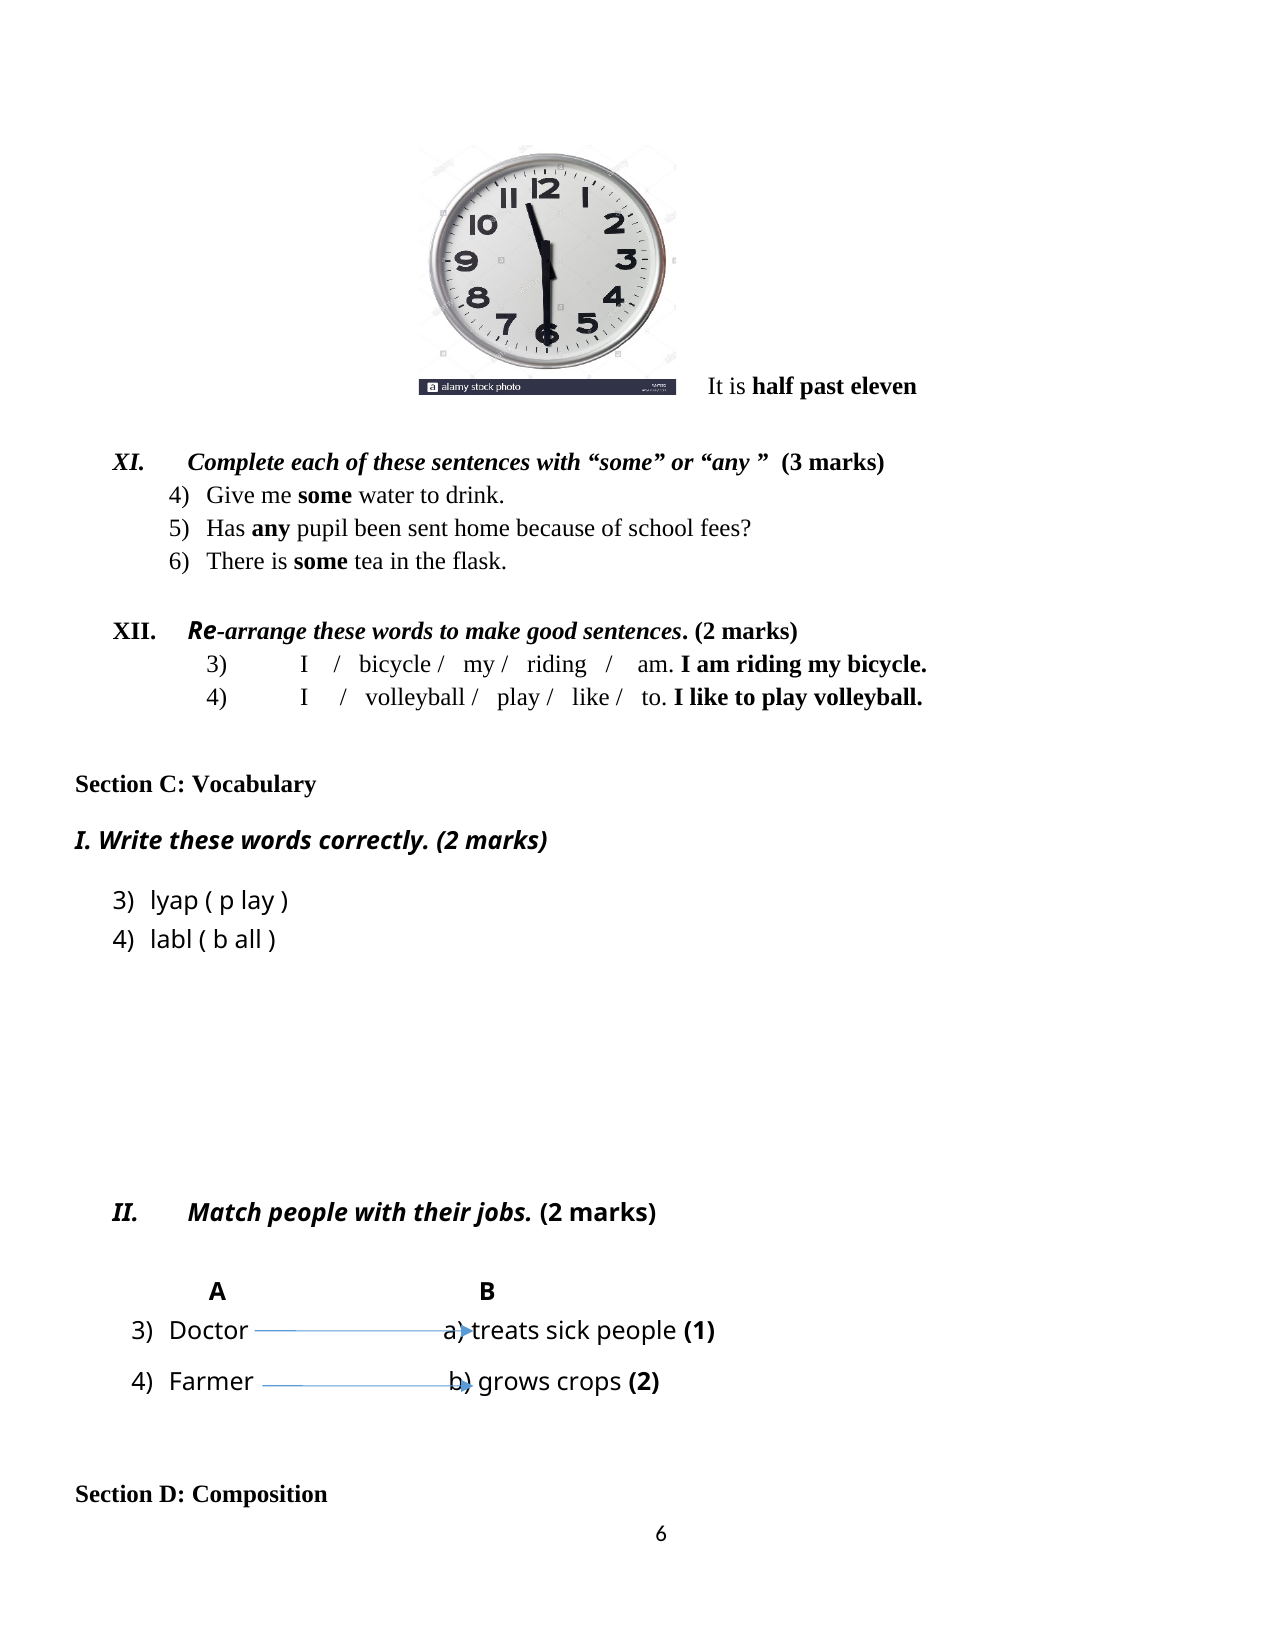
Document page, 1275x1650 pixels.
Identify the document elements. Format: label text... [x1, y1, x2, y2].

list It is half past eleven [187, 145, 1247, 400]
list Complete each of these sentences with “some” or “any ” (3 marks) [112, 447, 1247, 476]
text Section D: Composition [75, 1479, 1247, 1507]
text I. Write these words correctly. (2 marks) [75, 823, 1247, 857]
list lyap ( p lay ) [112, 883, 1247, 917]
list Has any pupil been sent home because of school fees? [169, 513, 1247, 542]
list Doctor a) treats sick people (1) [131, 1313, 1247, 1347]
list Match people with their jobs. (2 marks) [112, 1195, 1247, 1229]
list A B [150, 1273, 1247, 1307]
list Farmer b) grows crops (2) [131, 1364, 1247, 1398]
text Section C: Vocabulary [75, 769, 1247, 798]
list labl ( b all ) [112, 922, 1247, 956]
list Give me some water to drink. [169, 480, 1247, 509]
list There is some tea in the flask. [169, 546, 1247, 575]
list Re-arrange these words to make good sentences. (2 marks) [112, 612, 1247, 646]
list I / volleyball / play / like / to. I like to play volleyball. [150, 682, 1247, 711]
picture [418, 145, 677, 395]
list I / bicycle / my / riding / am. I am riding my bicycle. [150, 649, 1247, 678]
